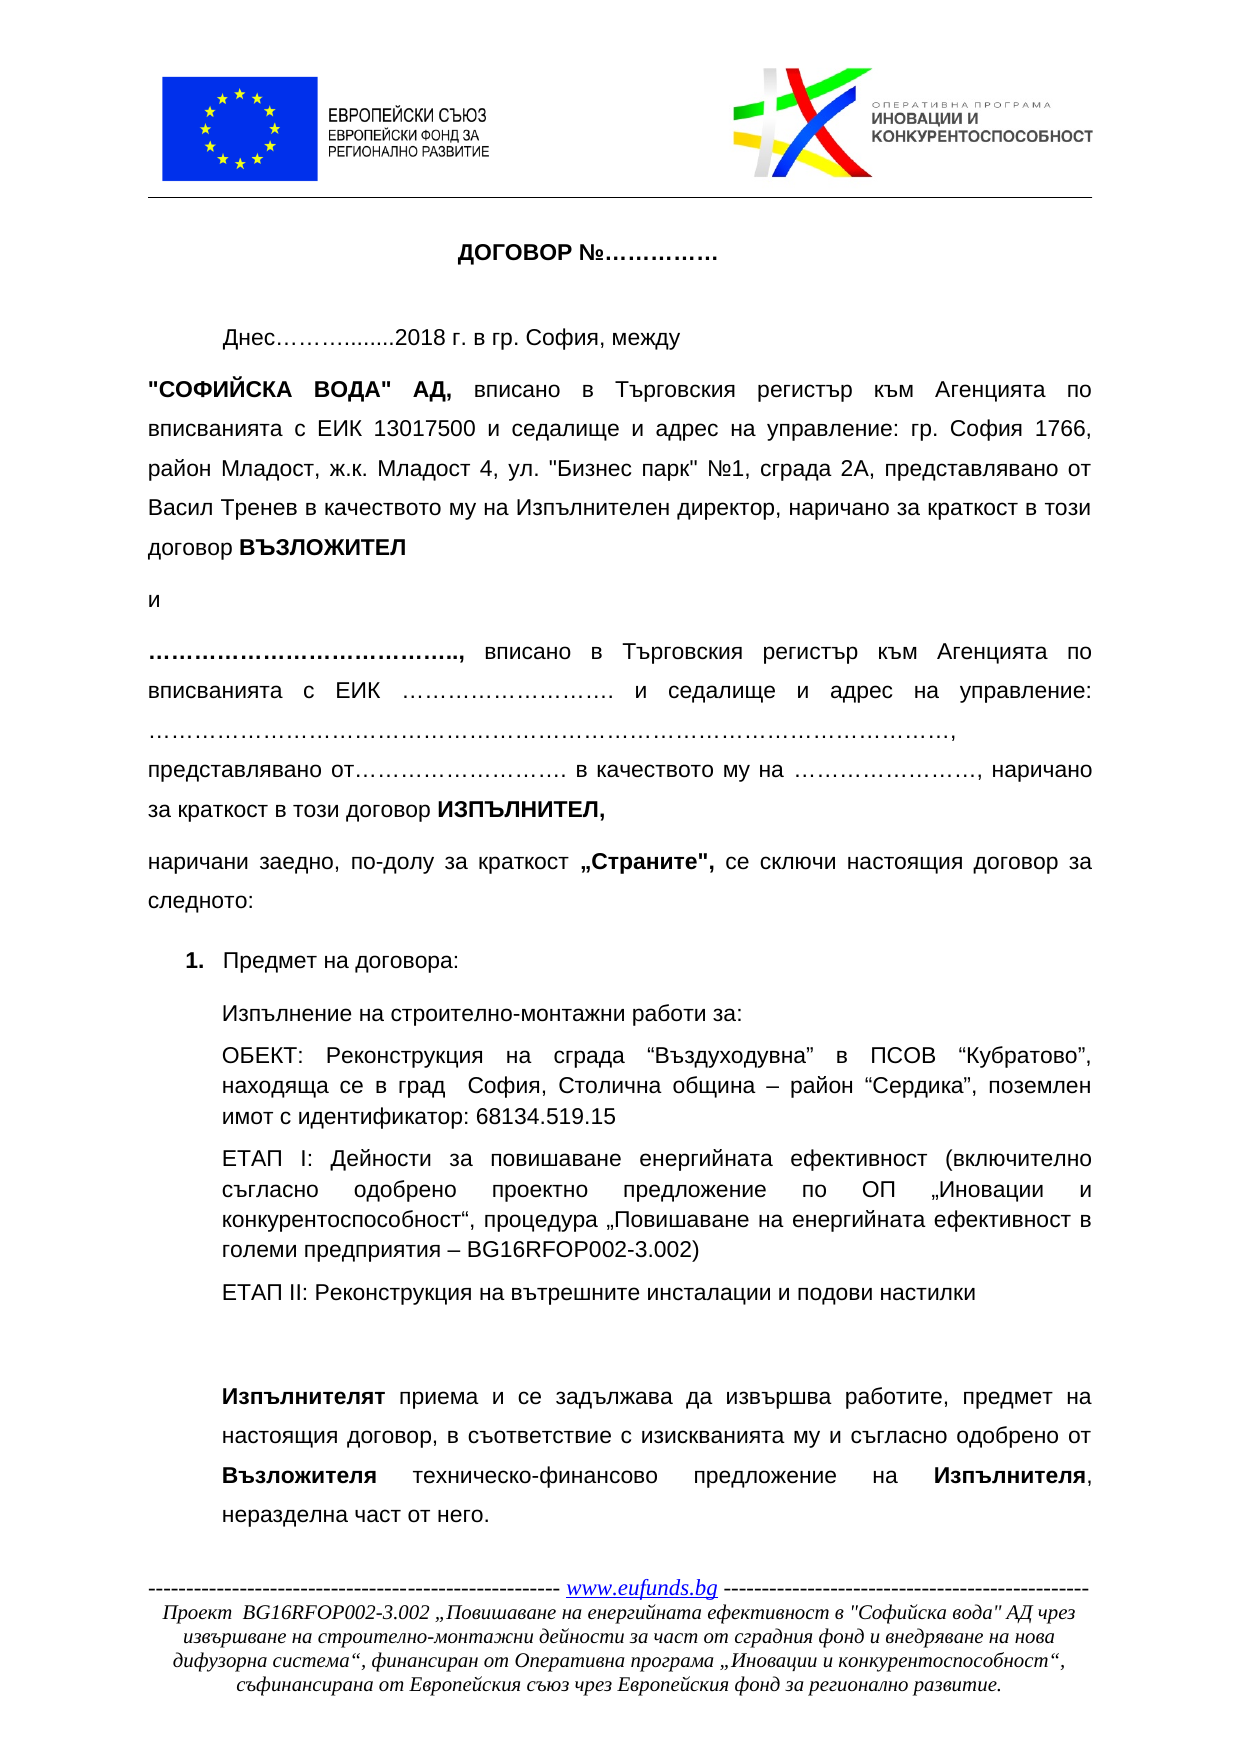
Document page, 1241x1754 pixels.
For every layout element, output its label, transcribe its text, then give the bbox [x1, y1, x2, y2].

picture [147, 65, 518, 195]
text и [148, 586, 1092, 612]
list Изпълнение на строително-монтажни работи за: [222, 999, 1092, 1026]
list ЕТАП II: Реконструкция на вътрешните инсталации и подови настилки [222, 1279, 1092, 1305]
text ДОГОВОР №…………… [148, 238, 1029, 265]
text "СОФИЙСКА ВОДА" АД, вписано в Търговския регистър към Агенцията по вписванията с ЕИК 13017500 и седалище и адрес на управление: гр. София 1766, район Младост, ж.к. Младост 4, ул. "Бизнес парк" №1, сграда 2А, представлявано от Васил Тренев в качеството му на Изпълнителен директор, наричано за краткост в този договор ВЪЗЛОЖИТЕЛ [148, 376, 1092, 560]
list Изпълнителят приема и се задължава да извършва работите, предмет на настоящия договор, в съответствие с изискванията му и съгласно одобрено от Възложителя техническо-финансово предложение на Изпълнителя, неразделна част от него. [222, 1383, 1092, 1527]
text Днес………........2018 г. в гр. София, между [148, 324, 1092, 350]
text наричани заедно, по-долу за краткост „Страните", се сключи настоящия договор за следното: [148, 848, 1092, 913]
list ОБЕКТ: Реконструкция на сграда “Въздуходувна” в ПСОВ “Кубратово”, находящa се в град София, Столична община – район “Сердика”, поземлен имот с идентификатор: 68134.519.15 [222, 1042, 1092, 1129]
picture [707, 44, 1093, 195]
list ЕТАП I: Дейности за повишаване енергийната ефективност (включително съгласно одобрено проектно предложение по ОП „Иновации и конкурентоспособност“, процедура „Повишаване на енергийната ефективност в големи предприятия – BG16RFOP002-3.002) [222, 1145, 1092, 1262]
text ………………………………….., вписано в Търговския регистър към Агенцията по вписванията с ЕИК ………………………. и седалище и адрес на управление:……………………………………………………………………………………………, представлявано от………………………. в качеството му на ……………………, наричано за краткост в този договор ИЗПЪЛНИТЕЛ, [148, 638, 1092, 822]
list Предмет на договора: [185, 947, 1092, 974]
